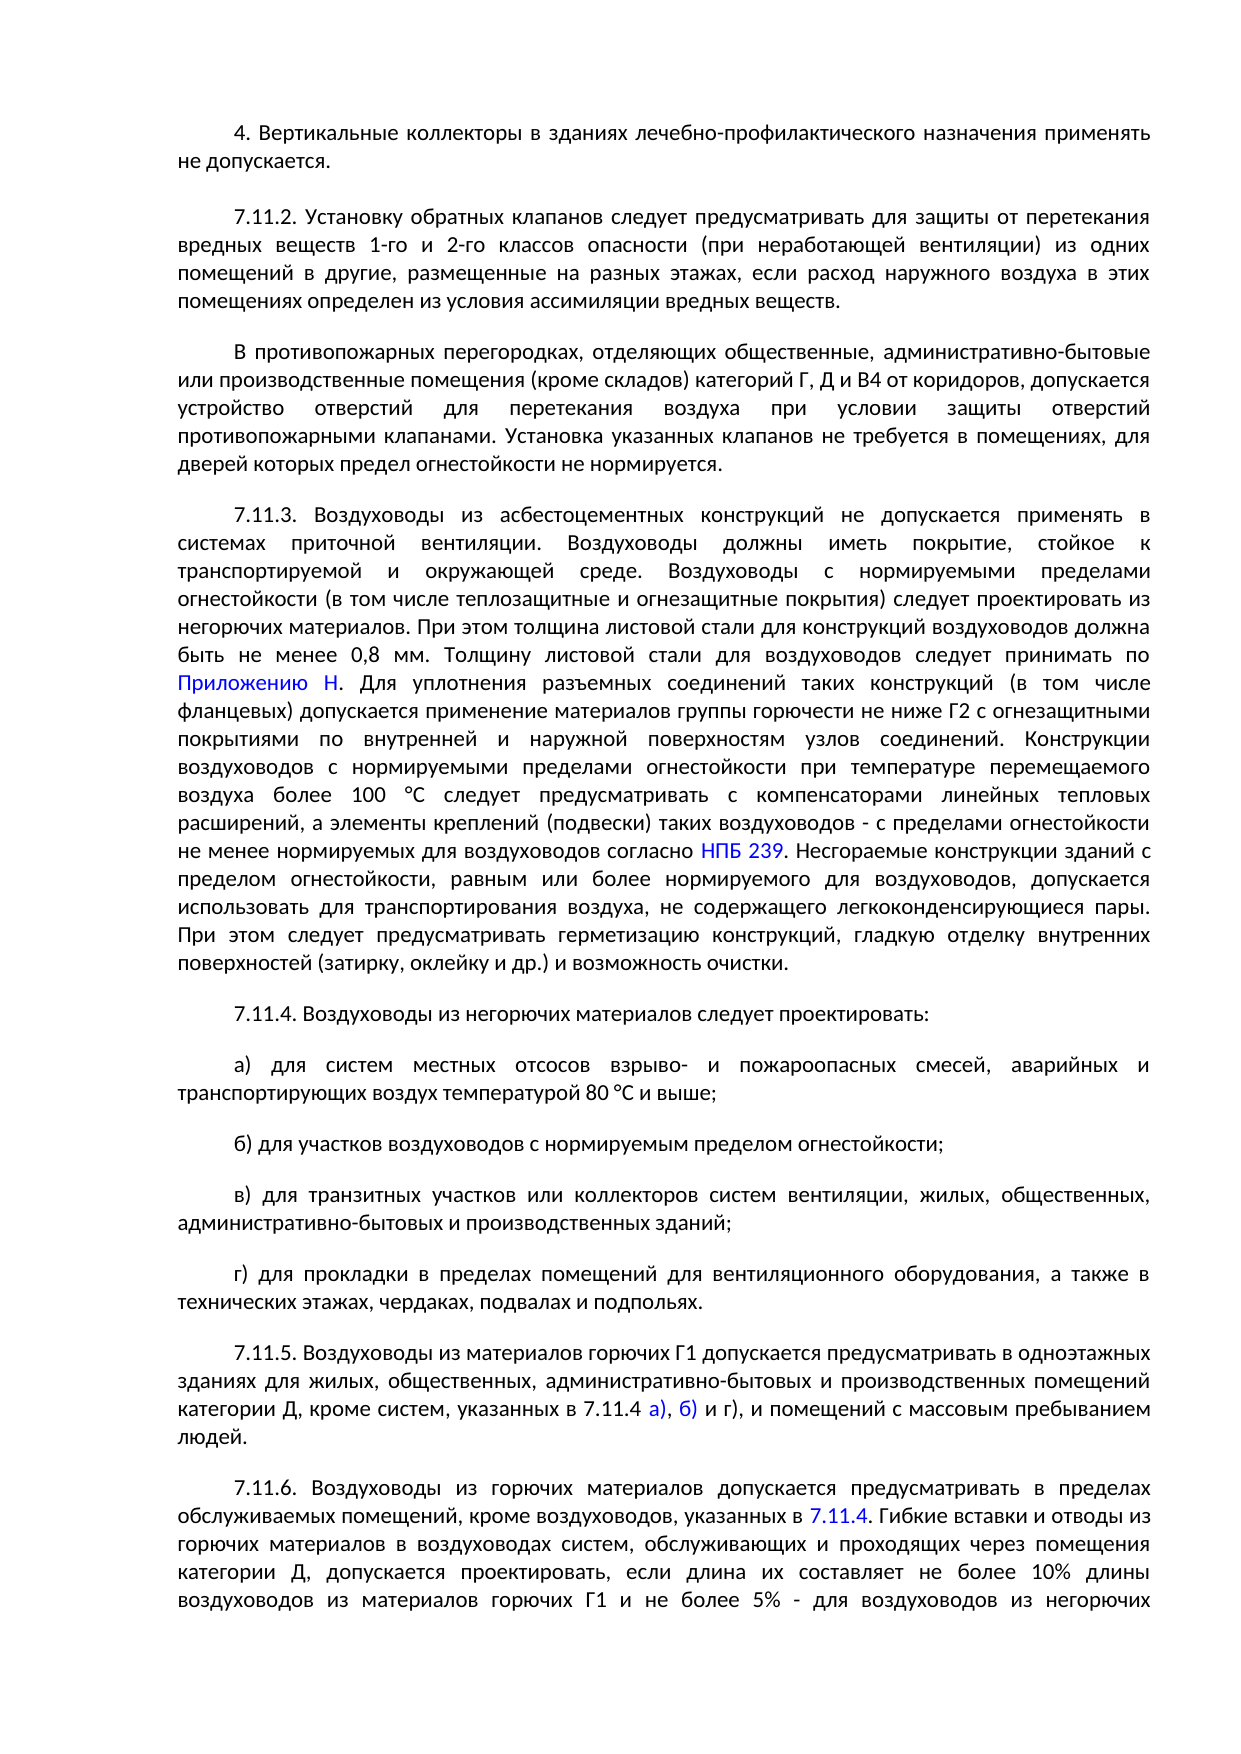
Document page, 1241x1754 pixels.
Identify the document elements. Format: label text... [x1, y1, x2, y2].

text а) для систем местных отсосов взрыво- и пожароопасных смесей, аварийных и транспортирующих воздух температурой 80 °С и выше; [177, 1050, 1152, 1106]
text В противопожарных перегородках, отделяющих общественные, административно-бытовые или производственные помещения (кроме складов) категорий Г, Д и В4 от коридоров, допускается устройство отверстий для перетекания воздуха при условии защиты отверстий противопожарными клапанами. Установка указанных клапанов не требуется в помещениях, для дверей которых предел огнестойкости не нормируется. [177, 337, 1152, 477]
text г) для прокладки в пределах помещений для вентиляционного оборудования, а также в технических этажах, чердаках, подвалах и подпольях. [177, 1259, 1152, 1315]
text 7.11.2. Установку обратных клапанов следует предусматривать для защиты от перетекания вредных веществ 1-го и 2-го классов опасности (при неработающей вентиляции) из одних помещений в другие, размещенные на разных этажах, если расход наружного воздуха в этих помещениях определен из условия ассимиляции вредных веществ. [177, 202, 1152, 314]
text 7.11.5. Воздуховоды из материалов горючих Г1 допускается предусматривать в одноэтажных зданиях для жилых, общественных, административно-бытовых и производственных помещений категории Д, кроме систем, указанных в 7.11.4 а), б) и г), и помещений с массовым пребыванием людей. [177, 1338, 1152, 1450]
text в) для транзитных участков или коллекторов систем вентиляции, жилых, общественных, административно-бытовых и производственных зданий; [177, 1180, 1152, 1236]
text б) для участков воздуховодов с нормируемым пределом огнестойкости; [177, 1129, 1152, 1157]
text 7.11.4. Воздуховоды из негорючих материалов следует проектировать: [177, 999, 1152, 1027]
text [177, 1473, 1152, 1613]
text 7.11.3. Воздуховоды из асбестоцементных конструкций не допускается применять в системах приточной вентиляции. Воздуховоды должны иметь покрытие, стойкое к транспортируемой и окружающей среде. Воздуховоды с нормируемыми пределами огнестойкости (в том числе теплозащитные и огнезащитные покрытия) следует проектировать из негорючих материалов. При этом толщина листовой стали для конструкций воздуховодов должна быть не менее 0,8 мм. Толщину листовой стали для воздуховодов следует принимать по Приложению Н. Для уплотнения разъемных соединений таких конструкций (в том числе фланцевых) допускается применение материалов группы горючести не ниже Г2 с огнезащитными покрытиями по внутренней и наружной поверхностям узлов соединений. Конструкции воздуховодов с нормируемыми пределами огнестойкости при температуре перемещаемого воздуха более 100 °С следует предусматривать с компенсаторами линейных тепловых расширений, а элементы креплений (подвески) таких воздуховодов - с пределами огнестойкости не менее нормируемых для воздуховодов согласно НПБ 239. Несгораемые конструкции зданий с пределом огнестойкости, равным или более нормируемого для воздуховодов, допускается использовать для транспортирования воздуха, не содержащего легкоконденсирующиеся пары. При этом следует предусматривать герметизацию конструкций, гладкую отделку внутренних поверхностей (затирку, оклейку и др.) и возможность очистки. [177, 500, 1152, 977]
text 4. Вертикальные коллекторы в зданиях лечебно-профилактического назначения применять не допускается. [177, 118, 1152, 174]
